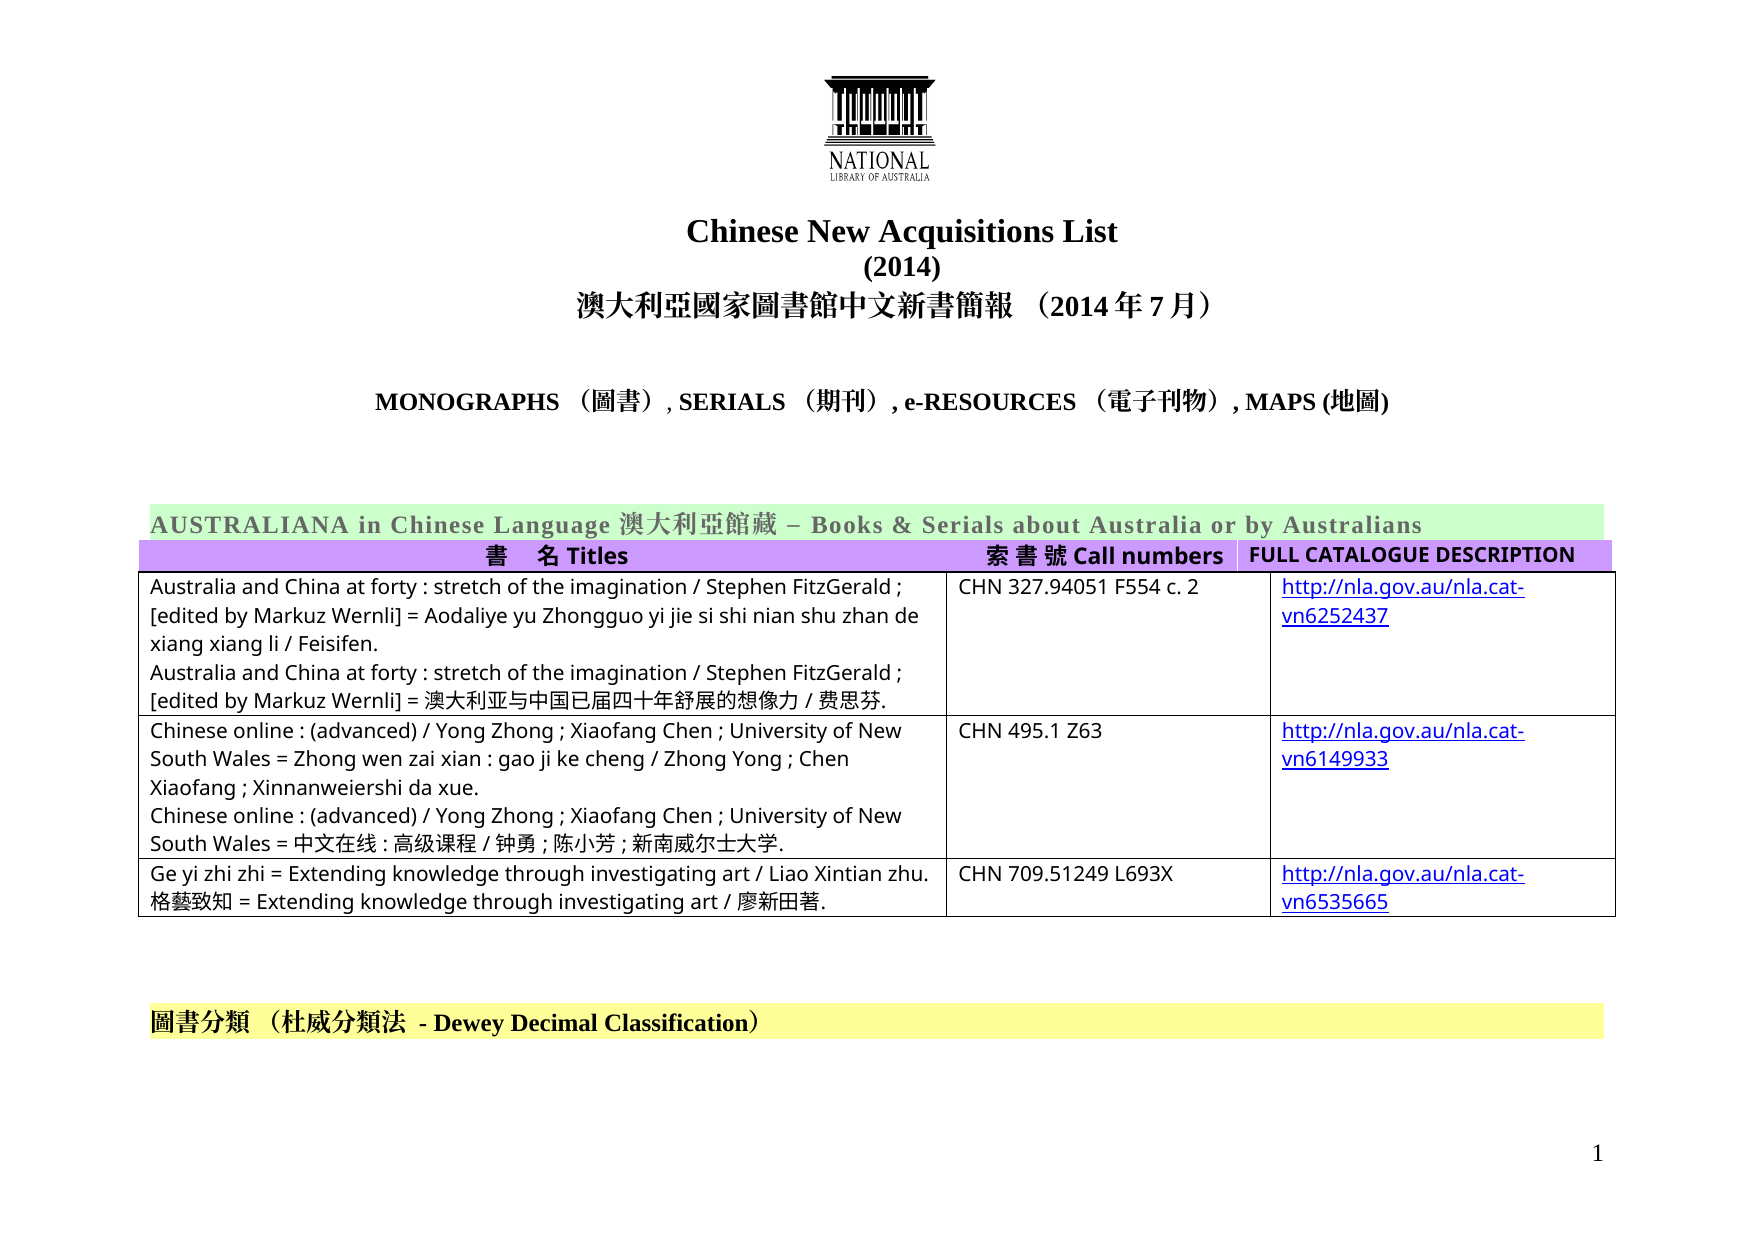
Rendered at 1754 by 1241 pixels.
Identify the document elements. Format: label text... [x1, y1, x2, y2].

table_header Australia and China at forty : stretch of the imagination / Stephen FitzGerald ; [edited by Markuz Wernli] = Aodaliye yu Zhongguo yi jie si shi nian shu zhan de xiang xiang li / Feisifen. Australia and China at forty : stretch of the imagination / Stephen FitzGerald ; [edited by Markuz Wernli] = 澳大利亚与中国已届四十年舒展的想像力 / 费思芬. [139, 573, 946, 715]
text AUSTRALIANA in Language 澳大利亞館藏 – Books & Serials about Australia or by Australians [150, 504, 1604, 540]
table_cell CHN 495.1 Z63 [947, 716, 1270, 858]
text 澳大利亞國家圖書館中文新書簡報 （2014年7月） [150, 283, 1654, 324]
table_cell Chinese online : (advanced) / Yong Zhong ; Xiaofang Chen ; University of New South Wales = Zhong wen zai xian : gao ji ke cheng / Zhong Yong ; Chen Xiaofang ; Xinnanweiershi da xue. Chinese online : (advanced) / Yong Zhong ; Xiaofang Chen ; University of New South Wales = 中文在线 : 高级课程 / 钟勇 ; 陈小芳 ; 新南威尔士大学. [139, 716, 946, 858]
table_header FULL CATALOGUE DESCRIPTION [1238, 540, 1612, 571]
table_header 書 名 Titles [139, 540, 975, 571]
table_cell CHN 709.51249 L693X [947, 859, 1270, 916]
text MONOGRAPHS （圖書）, SERIALS （期刊）, e-RESOURCES （電子刊物）, MAPS (地圖) [300, 382, 1604, 418]
table_header http://nla.gov.au/nla.cat-vn6252437 [1271, 573, 1615, 715]
table_cell http://nla.gov.au/nla.cat-vn6535665 [1271, 859, 1615, 916]
table_header CHN 327.94051 F554 c. 2 [947, 573, 1270, 715]
table_cell Ge yi zhi zhi = Extending knowledge through investigating art / Liao Xintian zhu. 格藝致知 = Extending knowledge through investigating art / 廖新田著. [139, 859, 946, 916]
table_cell http://nla.gov.au/nla.cat-vn6149933 [1271, 716, 1615, 858]
picture [823, 74, 936, 181]
text 圖書分類 （杜威分類法 - Dewey Decimal Classification） [150, 1003, 1604, 1039]
table_header 索 書 號 Call numbers [975, 540, 1237, 571]
text New Acquisitions List [150, 211, 1654, 249]
text (2014) [150, 249, 1654, 283]
